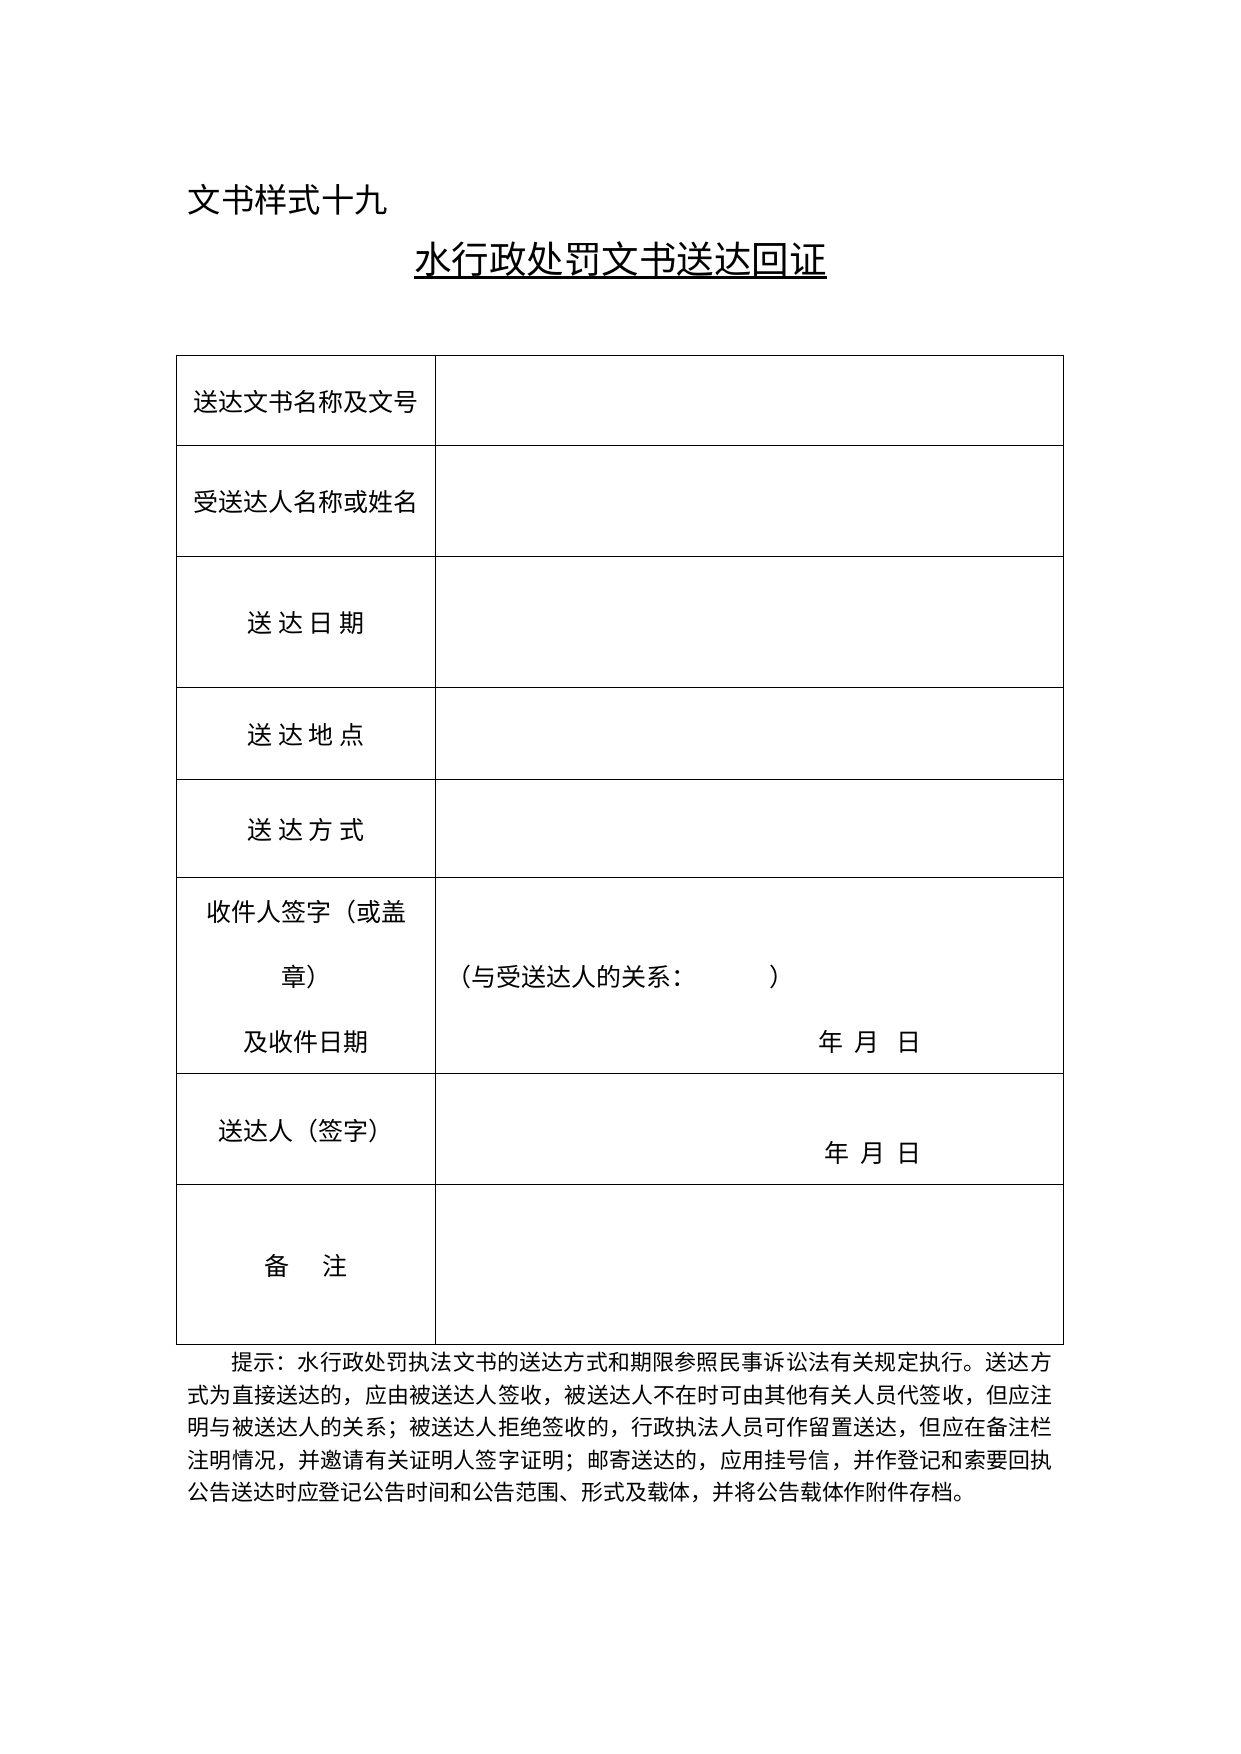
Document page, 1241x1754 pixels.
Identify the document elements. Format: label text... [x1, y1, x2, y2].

table_cell 送 达 日 期 [177, 557, 435, 687]
table_cell [436, 688, 1063, 779]
table_cell 收件人签字（或盖章） 及收件日期 [177, 878, 435, 1073]
table_cell [436, 780, 1063, 877]
table_cell 年 月 日 [436, 1074, 1063, 1184]
table_cell 送 达 地 点 [177, 688, 435, 779]
table_cell [436, 446, 1063, 556]
table_header 送达文书名称及文号 [177, 356, 435, 445]
table_cell 备 注 [177, 1185, 435, 1344]
text 文书样式十九 [187, 162, 1053, 224]
text 提示：水行政处罚执法文书的送达方式和期限参照民事诉讼法有关规定执行。送达方式为直接送达的，应由被送达人签收，被送达人不在时可由其他有关人员代签收，但应注明与被送达人的关系；被送达人拒绝签收的，行政执法人员可作留置送达，但应在备注栏注明情况，并邀请有关证明人签字证明；邮寄送达的，应用挂号信，并作登记和索要回执；公告送达时应登记公告时间和公告范围、形式及载体，并将公告载体作附件存档。 [187, 1345, 1053, 1507]
table_cell 送 达 方 式 [177, 780, 435, 877]
table_header [436, 356, 1063, 445]
table_cell （与受送达人的关系： ） 年 月 日 [436, 878, 1063, 1073]
table_cell [436, 1185, 1063, 1344]
table_cell 送达人（签字） [177, 1074, 435, 1184]
text 水行政处罚文书送达回证 [187, 224, 1053, 289]
table_cell 受送达人名称或姓名 [177, 446, 435, 556]
table_cell [436, 557, 1063, 687]
